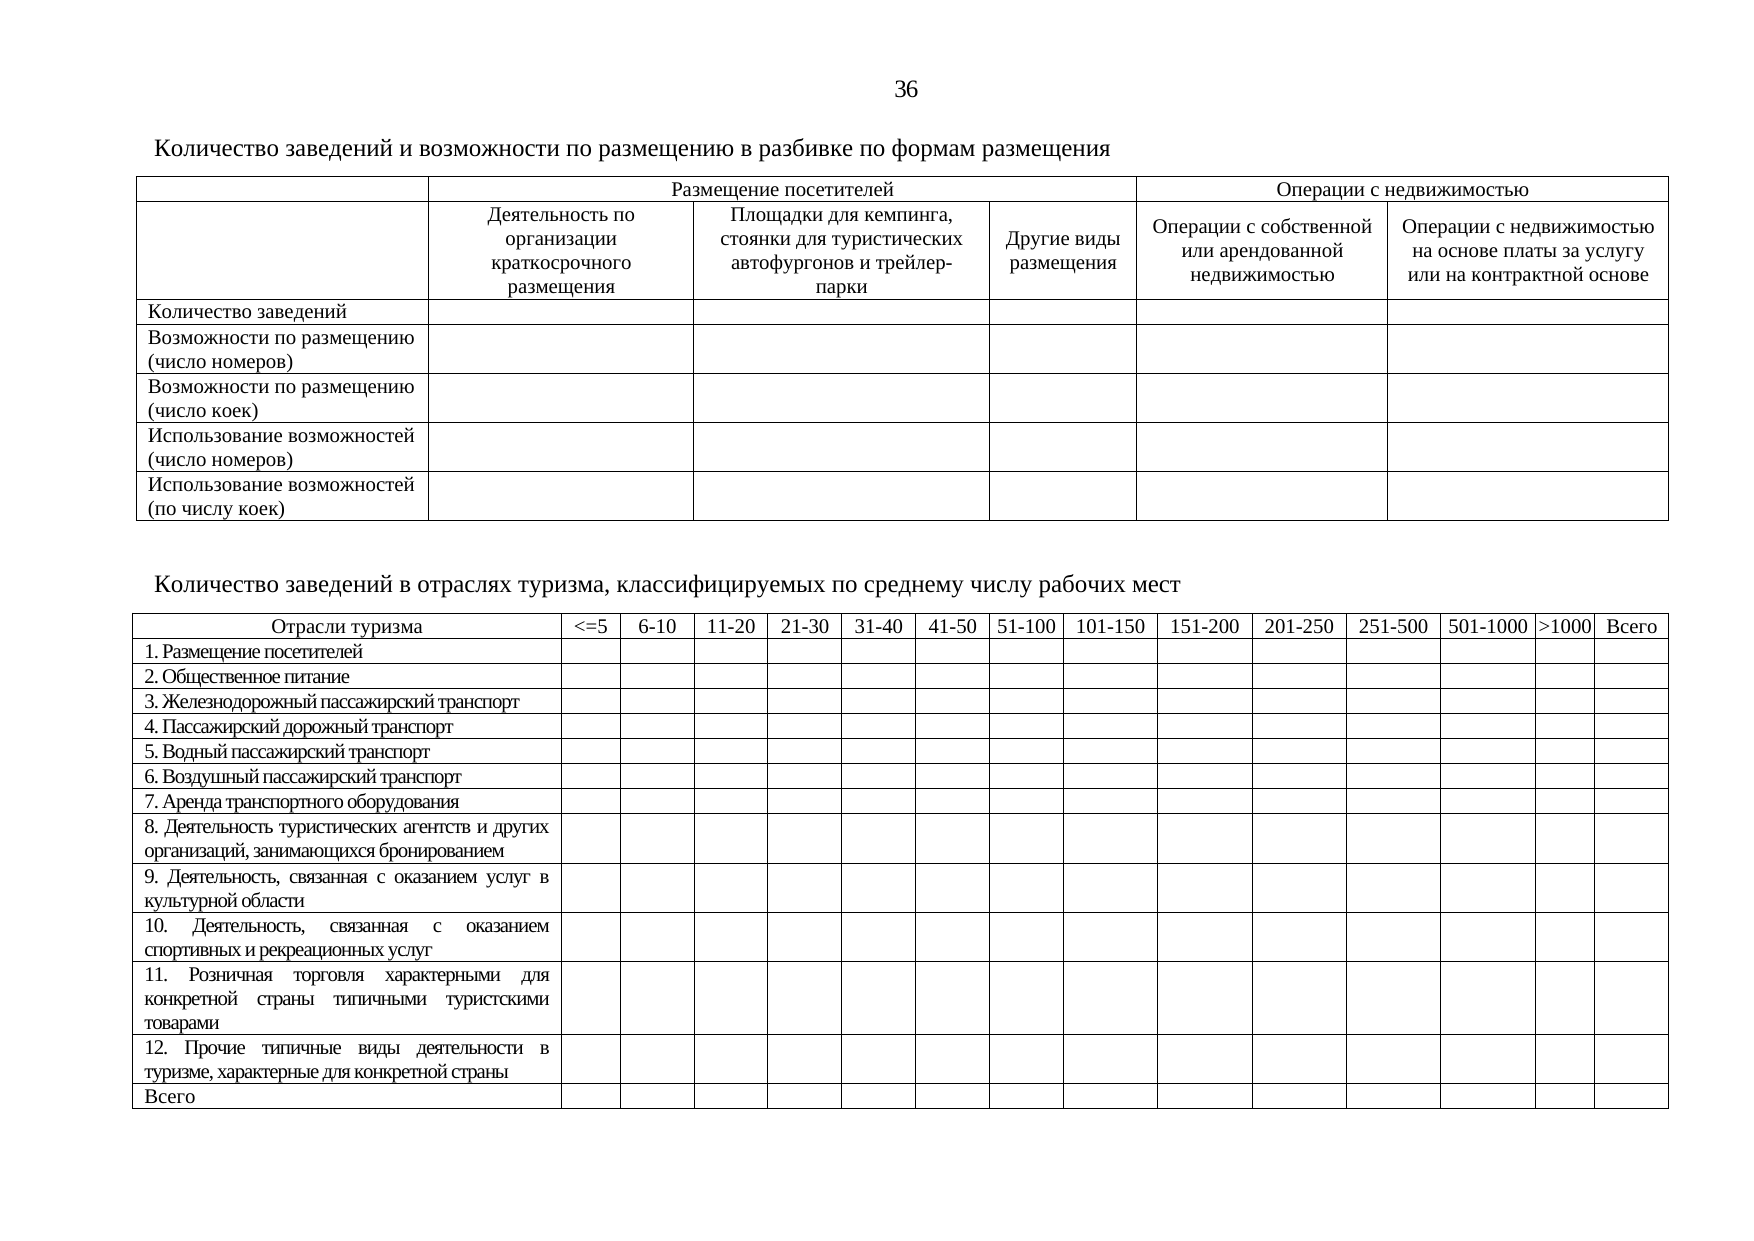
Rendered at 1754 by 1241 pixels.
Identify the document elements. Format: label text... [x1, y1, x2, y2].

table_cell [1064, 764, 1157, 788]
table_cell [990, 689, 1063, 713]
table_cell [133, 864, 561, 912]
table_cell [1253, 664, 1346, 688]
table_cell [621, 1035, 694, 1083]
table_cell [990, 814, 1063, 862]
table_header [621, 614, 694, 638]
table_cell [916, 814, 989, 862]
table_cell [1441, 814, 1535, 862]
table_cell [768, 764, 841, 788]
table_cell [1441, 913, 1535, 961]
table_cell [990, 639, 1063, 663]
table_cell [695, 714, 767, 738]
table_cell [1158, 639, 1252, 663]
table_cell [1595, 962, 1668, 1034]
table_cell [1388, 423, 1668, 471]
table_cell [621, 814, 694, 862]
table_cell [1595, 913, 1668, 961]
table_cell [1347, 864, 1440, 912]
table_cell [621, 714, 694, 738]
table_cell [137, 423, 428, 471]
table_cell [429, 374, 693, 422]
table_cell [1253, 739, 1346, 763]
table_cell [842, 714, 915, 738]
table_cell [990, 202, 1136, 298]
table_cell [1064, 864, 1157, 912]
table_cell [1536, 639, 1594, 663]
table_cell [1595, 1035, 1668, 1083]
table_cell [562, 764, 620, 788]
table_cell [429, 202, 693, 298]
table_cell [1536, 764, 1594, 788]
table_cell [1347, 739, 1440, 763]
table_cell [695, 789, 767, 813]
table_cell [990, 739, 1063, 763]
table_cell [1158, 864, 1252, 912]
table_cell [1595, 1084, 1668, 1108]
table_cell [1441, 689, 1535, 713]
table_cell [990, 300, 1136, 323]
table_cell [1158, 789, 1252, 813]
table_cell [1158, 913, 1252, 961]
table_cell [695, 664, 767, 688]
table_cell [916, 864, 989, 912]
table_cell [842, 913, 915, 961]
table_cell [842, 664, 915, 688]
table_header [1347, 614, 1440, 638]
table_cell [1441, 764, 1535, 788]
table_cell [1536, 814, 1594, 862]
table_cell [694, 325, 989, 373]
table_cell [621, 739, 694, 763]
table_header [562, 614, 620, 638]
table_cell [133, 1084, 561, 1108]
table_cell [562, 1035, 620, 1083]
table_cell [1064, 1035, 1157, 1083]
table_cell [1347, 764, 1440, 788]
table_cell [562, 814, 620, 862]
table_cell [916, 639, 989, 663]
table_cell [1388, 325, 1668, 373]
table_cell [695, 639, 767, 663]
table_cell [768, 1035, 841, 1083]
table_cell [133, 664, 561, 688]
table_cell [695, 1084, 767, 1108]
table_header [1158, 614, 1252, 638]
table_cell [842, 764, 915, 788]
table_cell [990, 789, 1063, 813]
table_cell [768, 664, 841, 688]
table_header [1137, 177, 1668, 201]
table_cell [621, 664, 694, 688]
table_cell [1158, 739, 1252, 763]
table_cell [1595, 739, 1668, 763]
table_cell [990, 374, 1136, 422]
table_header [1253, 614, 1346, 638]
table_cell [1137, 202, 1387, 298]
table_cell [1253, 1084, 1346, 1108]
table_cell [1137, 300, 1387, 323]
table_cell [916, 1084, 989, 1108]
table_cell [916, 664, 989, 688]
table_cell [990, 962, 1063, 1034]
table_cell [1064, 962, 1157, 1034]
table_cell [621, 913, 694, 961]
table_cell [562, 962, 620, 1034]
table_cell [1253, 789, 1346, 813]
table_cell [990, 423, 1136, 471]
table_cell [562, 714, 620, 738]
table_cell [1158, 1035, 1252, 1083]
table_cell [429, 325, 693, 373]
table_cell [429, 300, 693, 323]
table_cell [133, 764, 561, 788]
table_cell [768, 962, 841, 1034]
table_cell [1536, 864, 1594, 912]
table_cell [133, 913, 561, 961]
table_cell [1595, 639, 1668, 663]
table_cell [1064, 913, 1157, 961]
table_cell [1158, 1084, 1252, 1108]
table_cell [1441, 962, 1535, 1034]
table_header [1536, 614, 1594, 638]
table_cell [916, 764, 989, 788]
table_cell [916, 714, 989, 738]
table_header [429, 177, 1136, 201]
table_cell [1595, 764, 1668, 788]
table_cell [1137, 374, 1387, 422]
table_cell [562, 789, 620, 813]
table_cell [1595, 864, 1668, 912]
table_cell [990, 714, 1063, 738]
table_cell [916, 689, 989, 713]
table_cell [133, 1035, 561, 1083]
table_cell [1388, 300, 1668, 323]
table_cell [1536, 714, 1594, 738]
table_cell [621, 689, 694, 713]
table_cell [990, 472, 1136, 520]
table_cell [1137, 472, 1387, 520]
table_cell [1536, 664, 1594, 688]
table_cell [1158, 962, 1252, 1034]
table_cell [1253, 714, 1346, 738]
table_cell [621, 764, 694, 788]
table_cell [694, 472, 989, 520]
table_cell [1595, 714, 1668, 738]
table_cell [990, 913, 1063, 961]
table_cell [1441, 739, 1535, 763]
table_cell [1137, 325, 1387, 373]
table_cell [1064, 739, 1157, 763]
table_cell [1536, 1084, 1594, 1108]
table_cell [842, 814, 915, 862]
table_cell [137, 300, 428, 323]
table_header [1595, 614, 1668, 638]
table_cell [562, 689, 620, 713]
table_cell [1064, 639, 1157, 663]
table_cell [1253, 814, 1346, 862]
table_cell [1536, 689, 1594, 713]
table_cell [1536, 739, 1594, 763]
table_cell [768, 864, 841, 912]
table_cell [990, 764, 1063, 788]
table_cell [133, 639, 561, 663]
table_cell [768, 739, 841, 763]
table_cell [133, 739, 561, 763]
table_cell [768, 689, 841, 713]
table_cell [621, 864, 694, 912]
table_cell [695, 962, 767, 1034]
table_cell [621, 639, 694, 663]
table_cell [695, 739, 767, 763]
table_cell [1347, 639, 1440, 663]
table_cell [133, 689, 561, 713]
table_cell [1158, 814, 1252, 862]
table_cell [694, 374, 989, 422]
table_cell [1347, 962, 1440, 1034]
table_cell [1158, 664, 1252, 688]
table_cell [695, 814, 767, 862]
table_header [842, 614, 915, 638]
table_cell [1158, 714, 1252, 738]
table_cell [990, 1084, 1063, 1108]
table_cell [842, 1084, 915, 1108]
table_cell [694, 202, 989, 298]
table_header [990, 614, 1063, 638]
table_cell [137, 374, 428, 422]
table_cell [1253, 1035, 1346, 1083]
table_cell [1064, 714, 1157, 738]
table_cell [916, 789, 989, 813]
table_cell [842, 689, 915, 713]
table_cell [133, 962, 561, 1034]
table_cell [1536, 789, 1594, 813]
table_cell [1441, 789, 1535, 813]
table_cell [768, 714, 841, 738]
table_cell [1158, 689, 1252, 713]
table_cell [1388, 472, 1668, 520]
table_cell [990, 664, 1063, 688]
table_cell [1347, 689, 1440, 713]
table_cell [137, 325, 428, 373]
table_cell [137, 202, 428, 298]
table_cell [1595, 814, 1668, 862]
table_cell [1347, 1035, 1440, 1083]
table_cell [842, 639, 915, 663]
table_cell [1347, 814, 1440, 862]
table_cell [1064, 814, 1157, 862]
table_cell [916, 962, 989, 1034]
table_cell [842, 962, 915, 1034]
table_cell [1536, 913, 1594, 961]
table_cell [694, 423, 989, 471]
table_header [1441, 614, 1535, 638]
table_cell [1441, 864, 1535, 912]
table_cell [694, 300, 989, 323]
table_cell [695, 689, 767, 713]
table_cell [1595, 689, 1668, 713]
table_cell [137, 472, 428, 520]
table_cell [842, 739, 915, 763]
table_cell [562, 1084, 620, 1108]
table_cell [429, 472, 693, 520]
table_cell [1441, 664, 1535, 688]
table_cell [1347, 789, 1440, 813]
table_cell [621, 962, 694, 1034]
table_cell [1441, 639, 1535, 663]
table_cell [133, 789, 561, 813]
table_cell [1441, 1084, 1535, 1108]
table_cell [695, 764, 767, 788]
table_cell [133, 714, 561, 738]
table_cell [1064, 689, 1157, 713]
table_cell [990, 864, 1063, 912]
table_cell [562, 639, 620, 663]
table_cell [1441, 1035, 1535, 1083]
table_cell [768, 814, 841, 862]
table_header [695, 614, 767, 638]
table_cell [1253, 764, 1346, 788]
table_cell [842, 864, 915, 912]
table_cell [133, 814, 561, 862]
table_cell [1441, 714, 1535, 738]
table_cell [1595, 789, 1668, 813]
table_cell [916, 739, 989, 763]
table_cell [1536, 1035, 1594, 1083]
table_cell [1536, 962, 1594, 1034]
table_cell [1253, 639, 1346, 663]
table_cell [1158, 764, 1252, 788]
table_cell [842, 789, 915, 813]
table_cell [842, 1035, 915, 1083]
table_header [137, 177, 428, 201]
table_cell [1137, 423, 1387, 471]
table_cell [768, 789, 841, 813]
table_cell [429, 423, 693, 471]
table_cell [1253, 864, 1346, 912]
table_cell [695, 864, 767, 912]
text Количество заведений в отраслях туризма, классифицируемых по среднему числу рабочих мест [148, 569, 1665, 598]
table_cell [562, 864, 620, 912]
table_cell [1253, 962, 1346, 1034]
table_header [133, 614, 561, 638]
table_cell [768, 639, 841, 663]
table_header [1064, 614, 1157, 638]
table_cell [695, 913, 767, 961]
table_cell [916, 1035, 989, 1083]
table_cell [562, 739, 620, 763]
text Количество заведений и возможности по размещению в разбивке по формам размещения [148, 133, 1665, 162]
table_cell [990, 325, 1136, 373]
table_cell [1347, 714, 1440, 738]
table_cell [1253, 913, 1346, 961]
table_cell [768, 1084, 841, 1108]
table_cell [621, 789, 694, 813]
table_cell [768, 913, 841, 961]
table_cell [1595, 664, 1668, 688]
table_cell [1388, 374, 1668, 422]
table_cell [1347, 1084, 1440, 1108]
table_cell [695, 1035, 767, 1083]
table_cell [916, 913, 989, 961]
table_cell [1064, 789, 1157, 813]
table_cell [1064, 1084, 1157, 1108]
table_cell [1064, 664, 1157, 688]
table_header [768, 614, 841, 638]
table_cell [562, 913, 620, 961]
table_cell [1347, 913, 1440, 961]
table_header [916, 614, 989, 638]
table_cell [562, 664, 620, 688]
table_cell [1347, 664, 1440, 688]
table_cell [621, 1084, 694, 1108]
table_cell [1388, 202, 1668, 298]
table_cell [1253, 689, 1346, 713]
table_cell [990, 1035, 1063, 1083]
